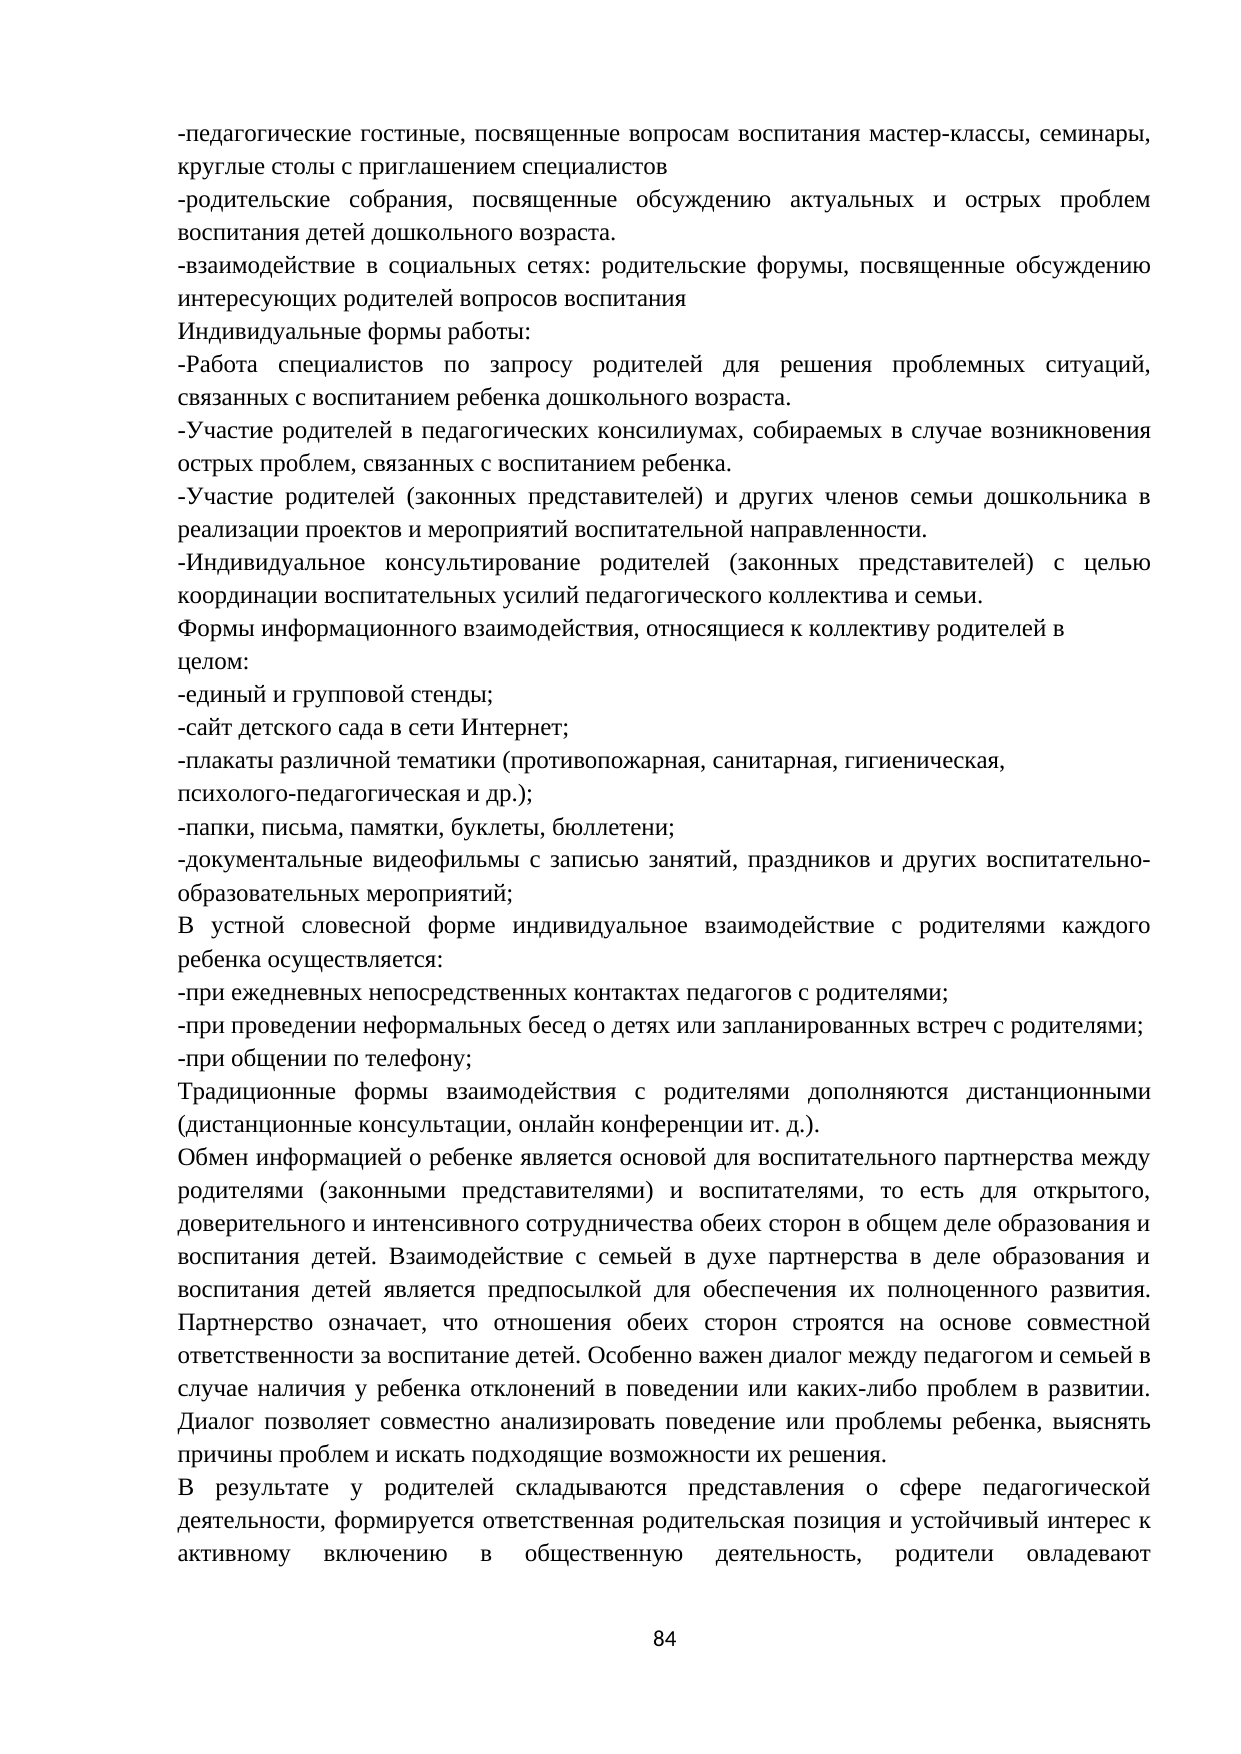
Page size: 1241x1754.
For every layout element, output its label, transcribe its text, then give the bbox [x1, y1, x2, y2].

text Индивидуальные формы работы: [177, 316, 1152, 345]
text В устной словесной форме индивидуальное взаимодействие с родителями каждого ребенка осуществляется: [177, 911, 1152, 972]
text -документальные видеофильмы с записью занятий, праздников и других воспитательно-образовательных мероприятий; [177, 844, 1152, 906]
text -Участие родителей (законных представителей) и других членов семьи дошкольника в реализации проектов и мероприятий воспитательной направленности. [177, 481, 1152, 543]
text -плакаты различной тематики (противопожарная, санитарная, гигиеническая, [177, 746, 1152, 774]
text -Участие родителей в педагогических консилиумах, собираемых в случае возникновения острых проблем, связанных с воспитанием ребенка. [177, 415, 1152, 477]
text -родительские собрания, посвященные обсуждению актуальных и острых проблем воспитания детей дошкольного возраста. [177, 184, 1152, 246]
text -единый и групповой стенды; [177, 679, 1152, 708]
text целом: [177, 646, 1152, 675]
text Традиционные формы взаимодействия с родителями дополняются дистанционными (дистанционные консультации, онлайн конференции ит. д.). [177, 1076, 1152, 1137]
text -педагогические гостиные, посвященные вопросам воспитания мастер-классы, семинары, круглые столы с приглашением специалистов [177, 118, 1152, 180]
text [177, 1472, 1152, 1567]
text Формы информационного взаимодействия, относящиеся к коллективу родителей в [177, 613, 1152, 642]
text -Работа специалистов по запросу родителей для решения проблемных ситуаций, связанных с воспитанием ребенка дошкольного возраста. [177, 349, 1152, 411]
text психолого-педагогическая и др.); [177, 778, 1152, 807]
text -при ежедневных непосредственных контактах педагогов с родителями; [177, 977, 1152, 1005]
text -взаимодействие в социальных сетях: родительские форумы, посвященные обсуждению интересующих родителей вопросов воспитания [177, 250, 1152, 312]
text -сайт детского сада в сети Интернет; [177, 712, 1152, 741]
text -при проведении неформальных бесед о детях или запланированных встреч с родителями; [177, 1010, 1152, 1038]
text -при общении по телефону; [177, 1043, 1152, 1071]
text -Индивидуальное консультирование родителей (законных представителей) c целью координации воспитательных усилий педагогического коллектива и семьи. [177, 547, 1152, 609]
text Обмен информацией о ребенке является основой для воспитательного партнерства между родителями (законными представителями) и воспитателями, то есть для открытого, доверительного и интенсивного сотрудничества обеих сторон в общем деле образования и воспитания детей. Взаимодействие с семьей в духе партнерства в деле образования и воспитания детей является предпосылкой для обеспечения их полноценного развития. Партнерство означает, что отношения обеих сторон строятся на основе совместной ответственности за воспитание детей. Особенно важен диалог между педагогом и семьей в случае наличия у ребенка отклонений в поведении или каких-либо проблем в развитии. Диалог позволяет совместно анализировать поведение или проблемы ребенка, выяснять причины проблем и искать подходящие возможности их решения. [177, 1142, 1152, 1468]
text -папки, письма, памятки, буклеты, бюллетени; [177, 812, 1152, 840]
